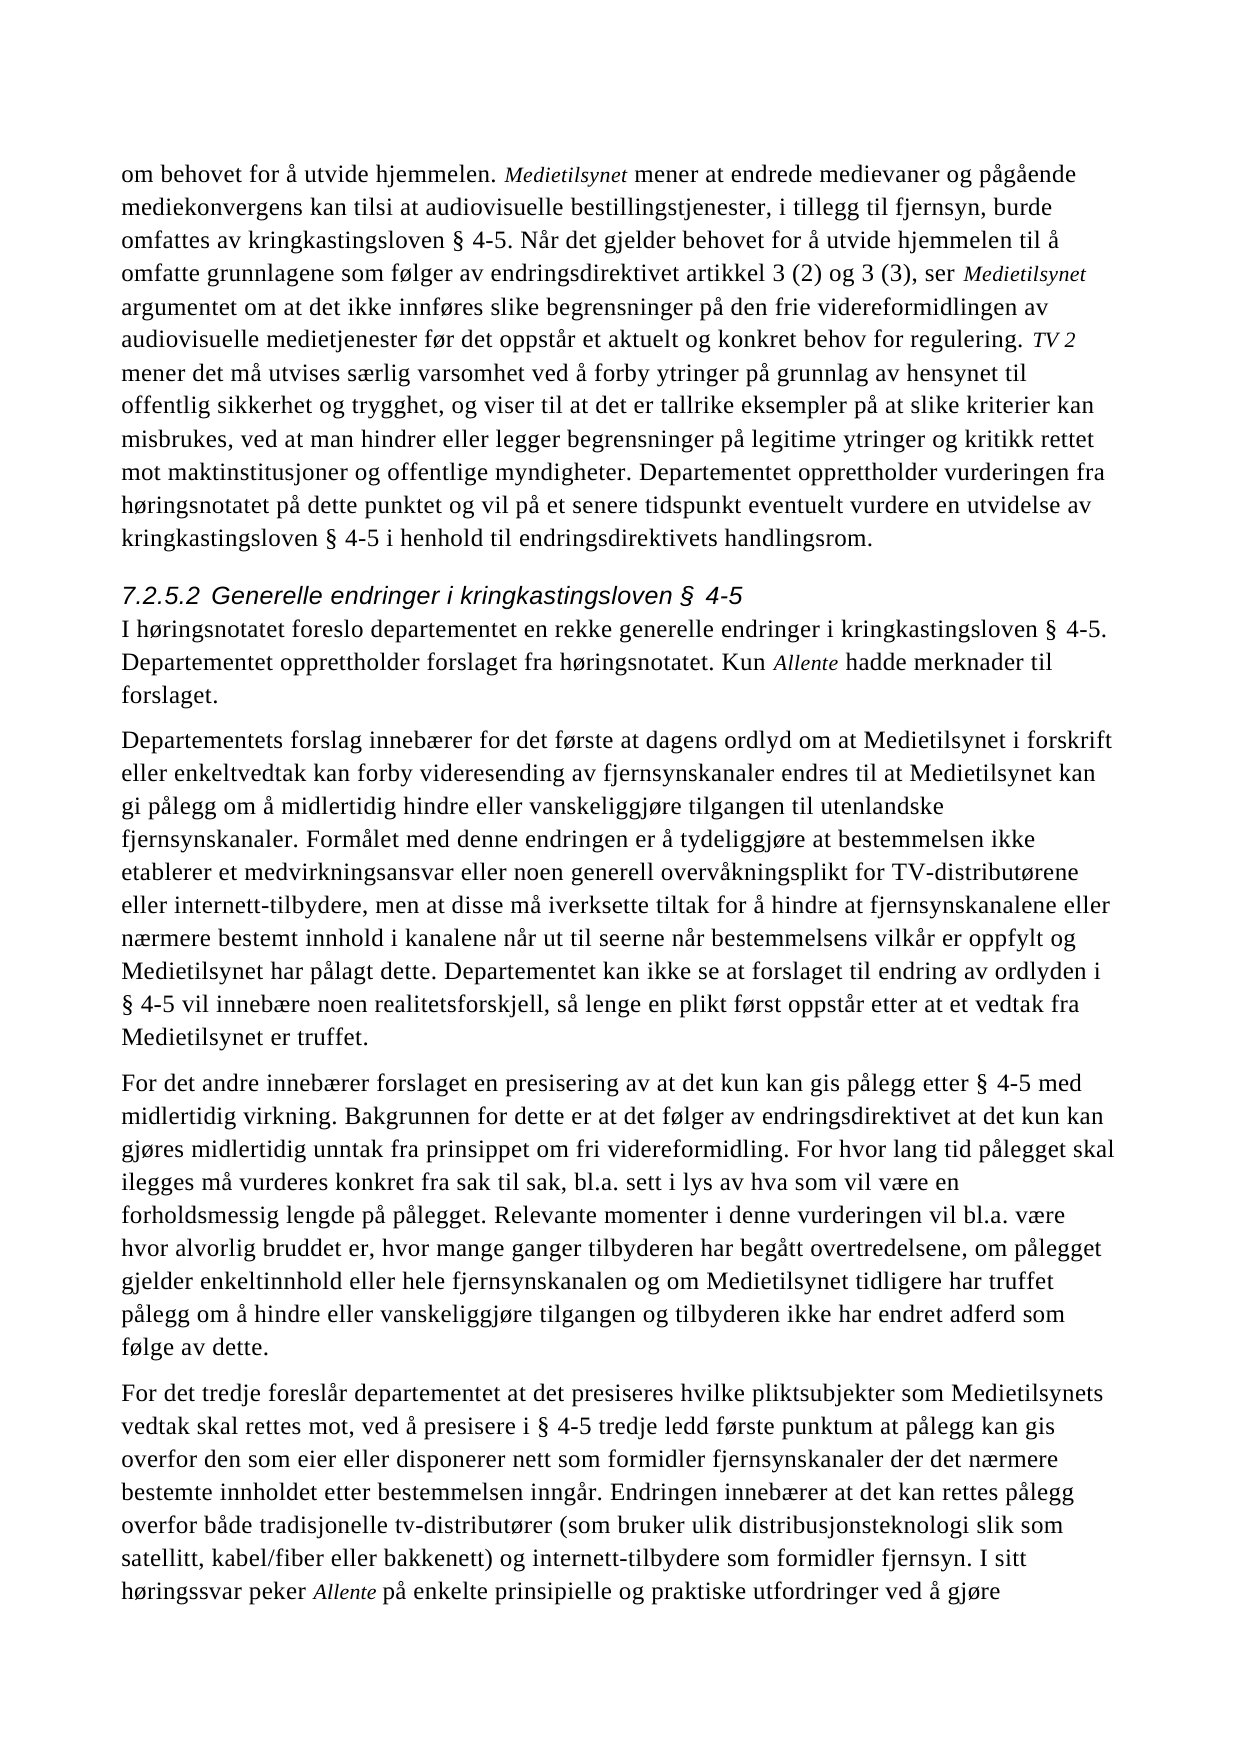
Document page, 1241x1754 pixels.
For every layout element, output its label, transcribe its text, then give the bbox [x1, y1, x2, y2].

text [121, 159, 1119, 551]
text I høringsnotatet foreslo departementet en rekke generelle endringer i kringkastingsloven § 4-5. Departementet opprettholder forslaget fra høringsnotatet. Kun Allente hadde merknader til forslaget. [121, 614, 1119, 708]
subtitle Generelle endringer i kringkastingsloven § 4-5 [121, 581, 1119, 609]
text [121, 1378, 1119, 1604]
text Departementets forslag innebærer for det første at dagens ordlyd om at Medietilsynet i forskrift eller enkeltvedtak kan forby videresending av fjernsynskanaler endres til at Medietilsynet kan gi pålegg om å midlertidig hindre eller vanskeliggjøre tilgangen til utenlandske fjernsynskanaler. Formålet med denne endringen er å tydeliggjøre at bestemmelsen ikke etablerer et medvirkningsansvar eller noen generell overvåkningsplikt for TV-distributørene eller internett-tilbydere, men at disse må iverksette tiltak for å hindre at fjernsynskanalene eller nærmere bestemt innhold i kanalene når ut til seerne når bestemmelsens vilkår er oppfylt og Medietilsynet har pålagt dette. Departementet kan ikke se at forslaget til endring av ordlyden i § 4-5 vil innebære noen realitetsforskjell, så lenge en plikt først oppstår etter at et vedtak fra Medietilsynet er truffet. [121, 725, 1119, 1051]
text For det andre innebærer forslaget en presisering av at det kun kan gis pålegg etter § 4-5 med midlertidig virkning. Bakgrunnen for dette er at det følger av endringsdirektivet at det kun kan gjøres midlertidig unntak fra prinsippet om fri videreformidling. For hvor lang tid pålegget skal ilegges må vurderes konkret fra sak til sak, bl.a. sett i lys av hva som vil være en forholdsmessig lengde på pålegget. Relevante momenter i denne vurderingen vil bl.a. være hvor alvorlig bruddet er, hvor mange ganger tilbyderen har begått overtredelsene, om pålegget gjelder enkeltinnhold eller hele fjernsynskanalen og om Medietilsynet tidligere har truffet pålegg om å hindre eller vanskeliggjøre tilgangen og tilbyderen ikke har endret adferd som følge av dette. [121, 1068, 1119, 1361]
